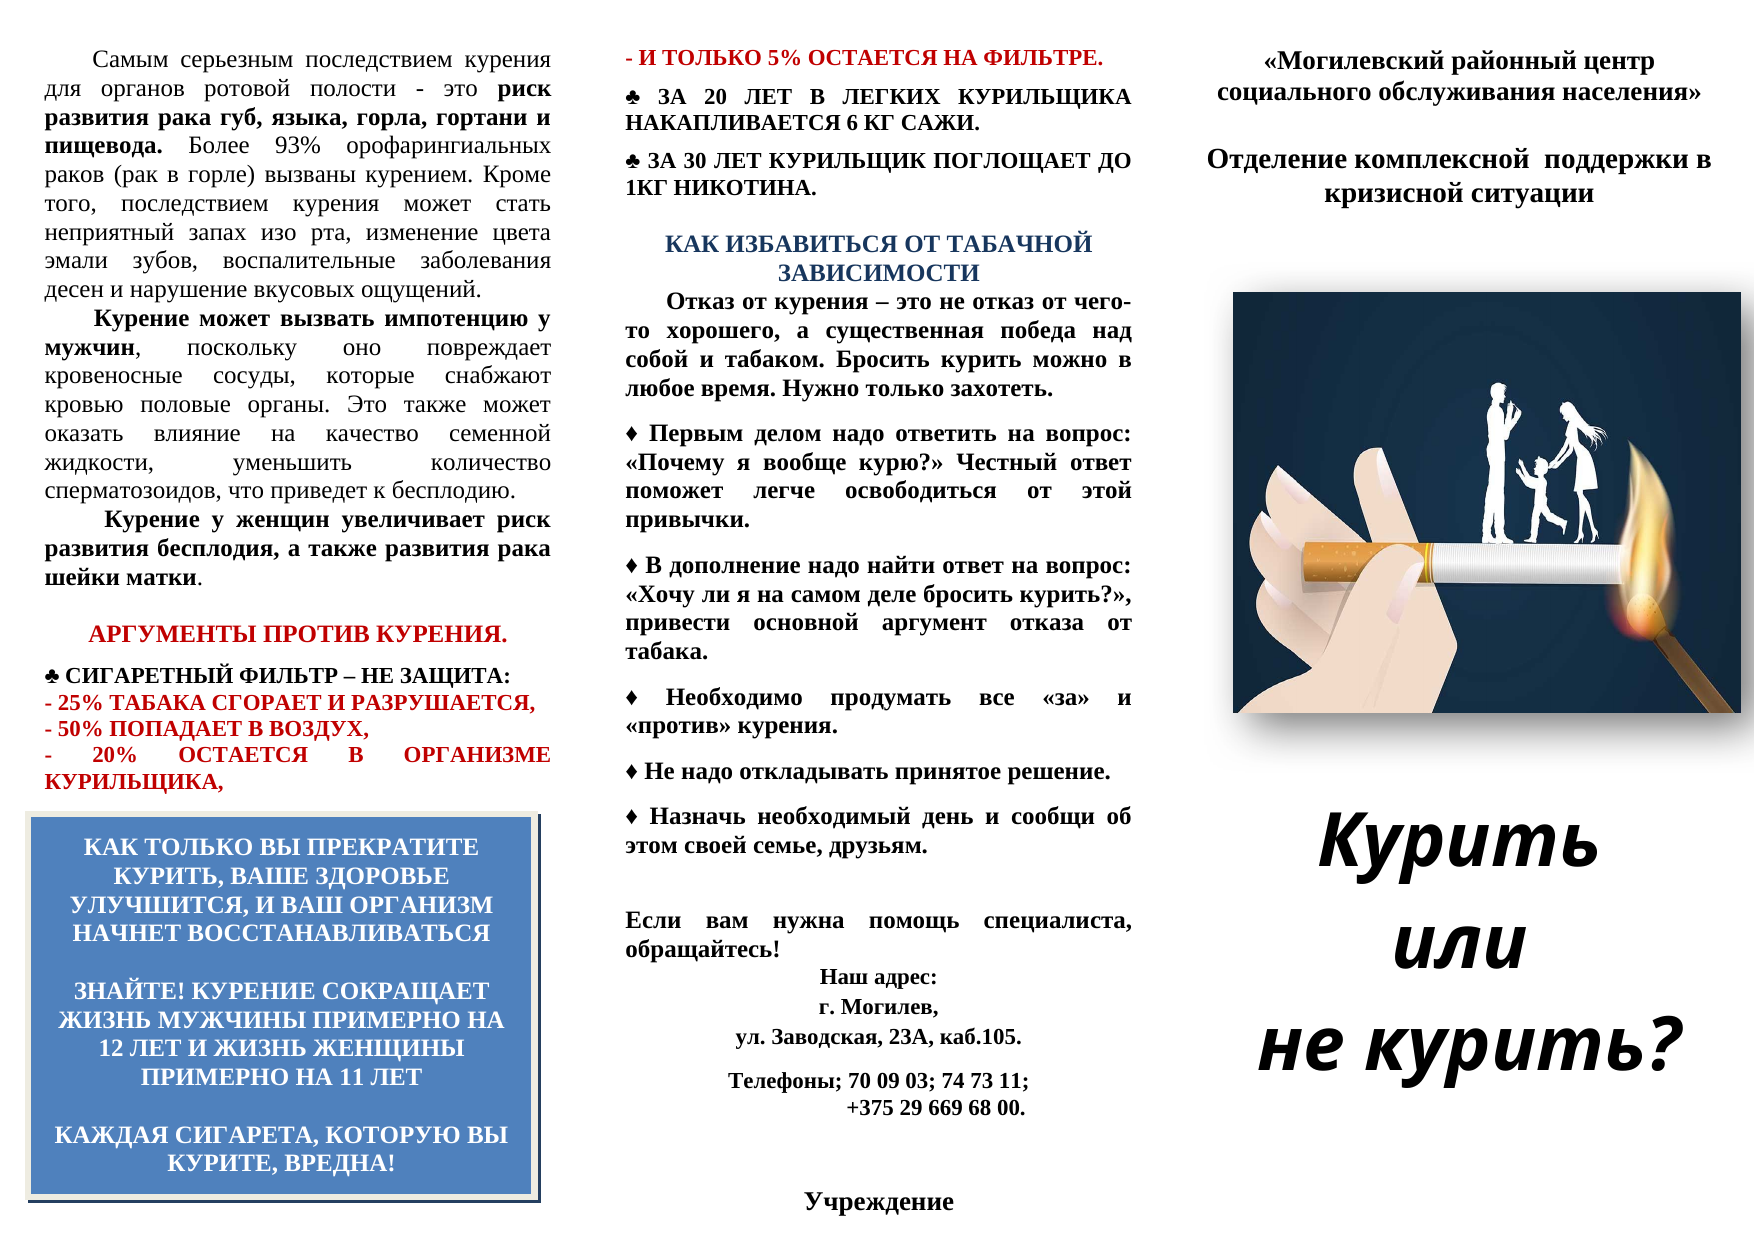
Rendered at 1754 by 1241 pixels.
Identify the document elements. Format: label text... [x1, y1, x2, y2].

text ♦ Необходимо продумать все «за» и «против» курения. [625, 682, 1132, 739]
text +375 29 669 68 00. [625, 1093, 1132, 1120]
text ул. Заводская, 23А, каб.105. [625, 1023, 1132, 1049]
text ♦ Назначь необходимый день и сообщи об этом своей семье, друзьям. [625, 801, 1132, 859]
text ♦ Первым делом надо ответить на вопрос: «Почему я вообще курю?» Честный ответ поможет легче освободиться от этой привычки. [625, 418, 1132, 533]
text - И ТОЛЬКО 5% ОСТАЕТСЯ НА ФИЛЬТРЕ. [625, 44, 1132, 71]
text г. Могилев, [625, 993, 1132, 1019]
text ♣ СИГАРЕТНЫЙ ФИЛЬТР – НЕ ЗАЩИТА: [44, 662, 551, 689]
text ♣ ЗА 30 ЛЕТ КУРИЛЬЩИК ПОГЛОЩАЕТ ДО 1КГ НИКОТИНА. [625, 147, 1132, 200]
text ♣ ЗА 20 ЛЕТ В ЛЕГКИХ КУРИЛЬЩИКА НАКАПЛИВАЕТСЯ 6 КГ САЖИ. [625, 83, 1132, 135]
picture [1233, 292, 1741, 713]
text ♦ В дополнение надо найти ответ на вопрос: «Хочу ли я на самом деле бросить курить?», привести основной аргумент отказа от табака. [625, 550, 1132, 665]
text Если вам нужна помощь специалиста, обращайтесь! [625, 905, 1132, 963]
text или [1206, 888, 1713, 990]
text Курение может вызвать импотенцию у мужчин, поскольку оно повреждает кровеносные сосуды, которые снабжают кровью половые органы. Это также может оказать влияние на качество семенной жидкости, уменьшить количество сперматозоидов, что приведет к бесплодию. [44, 303, 551, 504]
text - 20% ОСТАЕТСЯ В ОРГАНИЗМЕ КУРИЛЬЩИКА, [44, 742, 551, 794]
text Наш адрес: [625, 963, 1132, 989]
text не курить? [1206, 990, 1713, 1093]
text Курить [1206, 786, 1713, 888]
text Самым серьезным последствием курения для органов ротовой полости - это риск развития рака губ, языка, горла, гортани и пищевода. Более 93% орофарингиальных раков (рак в горле) вызваны курением. Кроме того, последствием курения может стать неприятный запах изо рта, изменение цвета эмали зубов, воспалительные заболевания десен и нарушение вкусовых ощущений. [44, 44, 551, 303]
text Отделение комплексной поддержки в кризисной ситуации [1206, 142, 1713, 209]
text «Могилевский районный центр социального обслуживания населения» [1206, 44, 1713, 107]
text Телефоны; 70 09 03; 74 73 11; [625, 1067, 1132, 1093]
text Отказ от курения – это не отказ от чего-то хорошего, а существенная победа над собой и табаком. Бросить курить можно в любое время. Нужно только захотеть. [625, 286, 1132, 401]
text КАК ИЗБАВИТЬСЯ ОТ ТАБАЧНОЙ ЗАВИСИМОСТИ [625, 229, 1132, 286]
text Курение у женщин увеличивает риск развития бесплодия, а также развития рака шейки матки. [44, 504, 551, 591]
text АРГУМЕНТЫ ПРОТИВ КУРЕНИЯ. [44, 619, 551, 648]
text - 50% ПОПАДАЕТ В ВОЗДУХ, [44, 715, 551, 742]
text ♦ Не надо откладывать принятое решение. [625, 756, 1132, 785]
text - 25% ТАБАКА СГОРАЕТ И РАЗРУШАЕТСЯ, [44, 689, 551, 715]
text Учреждение [625, 1184, 1132, 1216]
